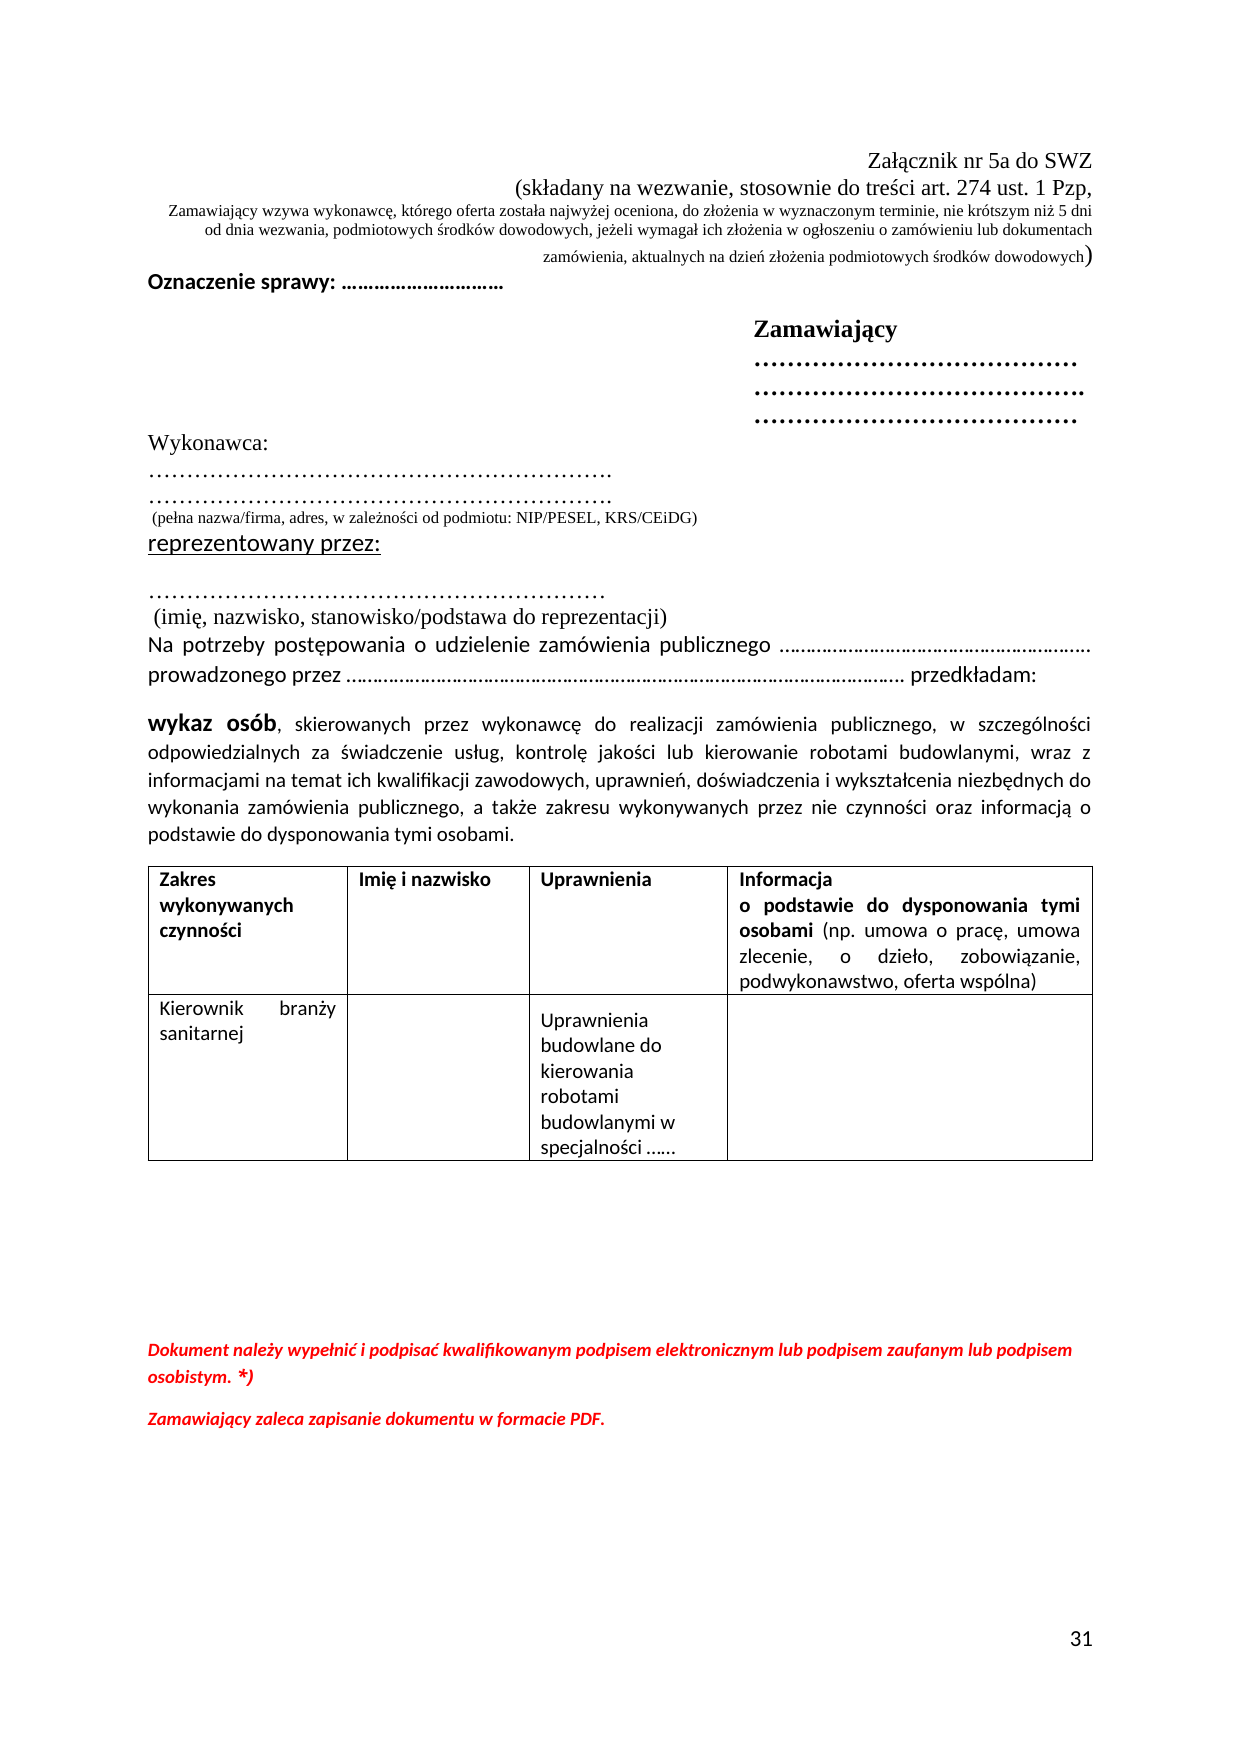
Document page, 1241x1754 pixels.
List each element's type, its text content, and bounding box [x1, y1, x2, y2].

text Zamawiający zaleca zapisanie dokumentu w formacie PDF. [148, 1407, 1093, 1430]
text wykaz osób, skierowanych przez wykonawcę do realizacji zamówienia publicznego, w szczególności odpowiedzialnych za świadczenie usług, kontrolę jakości lub kierowanie robotami budowlanymi, wraz z informacjami na temat ich kwalifikacji zawodowych, uprawnień, doświadczenia i wykształcenia niezbędnych do wykonania zamówienia publicznego, a także zakresu wykonywanych przez nie czynności oraz informacją o podstawie do dysponowania tymi osobami. [148, 707, 1093, 847]
table_cell Kierownik branży sanitarnej [149, 995, 347, 1160]
text Na potrzeby postępowania o udzielenie zamówienia publicznego ………………………………………………….. prowadzonego przez ……………………………………………………………………………………………. przedkładam: [148, 630, 1093, 688]
table_cell Uprawnienia budowlane do kierowania robotami budowlanymi w specjalności …… [530, 995, 727, 1160]
text ………………………………… [148, 401, 1093, 429]
text Oznaczenie sprawy: ………………………… [148, 267, 1093, 295]
text Dokument należy wypełnić i podpisać kwalifikowanym podpisem elektronicznym lub podpisem zaufanym lub podpisem osobistym. *) [148, 1338, 1093, 1389]
table_header Imię i nazwisko [348, 867, 529, 994]
text (pełna nazwa/firma, adres, w zależności od podmiotu: NIP/PESEL, KRS/CEiDG) [148, 508, 1093, 527]
text (składany na wezwanie, stosownie do treści art. 274 ust. 1 Pzp, [148, 174, 1093, 200]
text Zamawiający [148, 314, 1093, 343]
text …………………………………. [148, 372, 1093, 401]
text ………………………………… [148, 343, 1093, 372]
table_header Informacja o podstawie do dysponowania tymi osobami (np. umowa o pracę, umowa zlecenie, o dzieło, zobowiązanie, podwykonawstwo, oferta wspólna) [728, 867, 1092, 994]
text ……………………………………………………. [148, 456, 1093, 482]
table_cell [728, 995, 1092, 1160]
text Wykonawca: [148, 429, 1093, 456]
text Załącznik nr 5a do SWZ [148, 148, 1093, 174]
text ……………………………………………………. [148, 482, 1093, 508]
text Zamawiający wzywa wykonawcę, którego oferta została najwyżej oceniona, do złożenia w wyznaczonym terminie, nie krótszym niż 5 dni od dnia wezwania, podmiotowych środków dowodowych, jeżeli wymagał ich złożenia w ogłoszeniu o zamówieniu lub dokumentach zamówienia, aktualnych na dzień złożenia podmiotowych środków dowodowych) [148, 200, 1093, 267]
table_cell [348, 995, 529, 1160]
table_header Uprawnienia [530, 867, 727, 994]
text (imię, nazwisko, stanowisko/podstawa do reprezentacji) [148, 603, 1093, 630]
text reprezentowany przez: [148, 527, 1093, 558]
table_header Zakres wykonywanych czynności [149, 867, 347, 994]
text …………………………………………………… [148, 577, 1093, 603]
